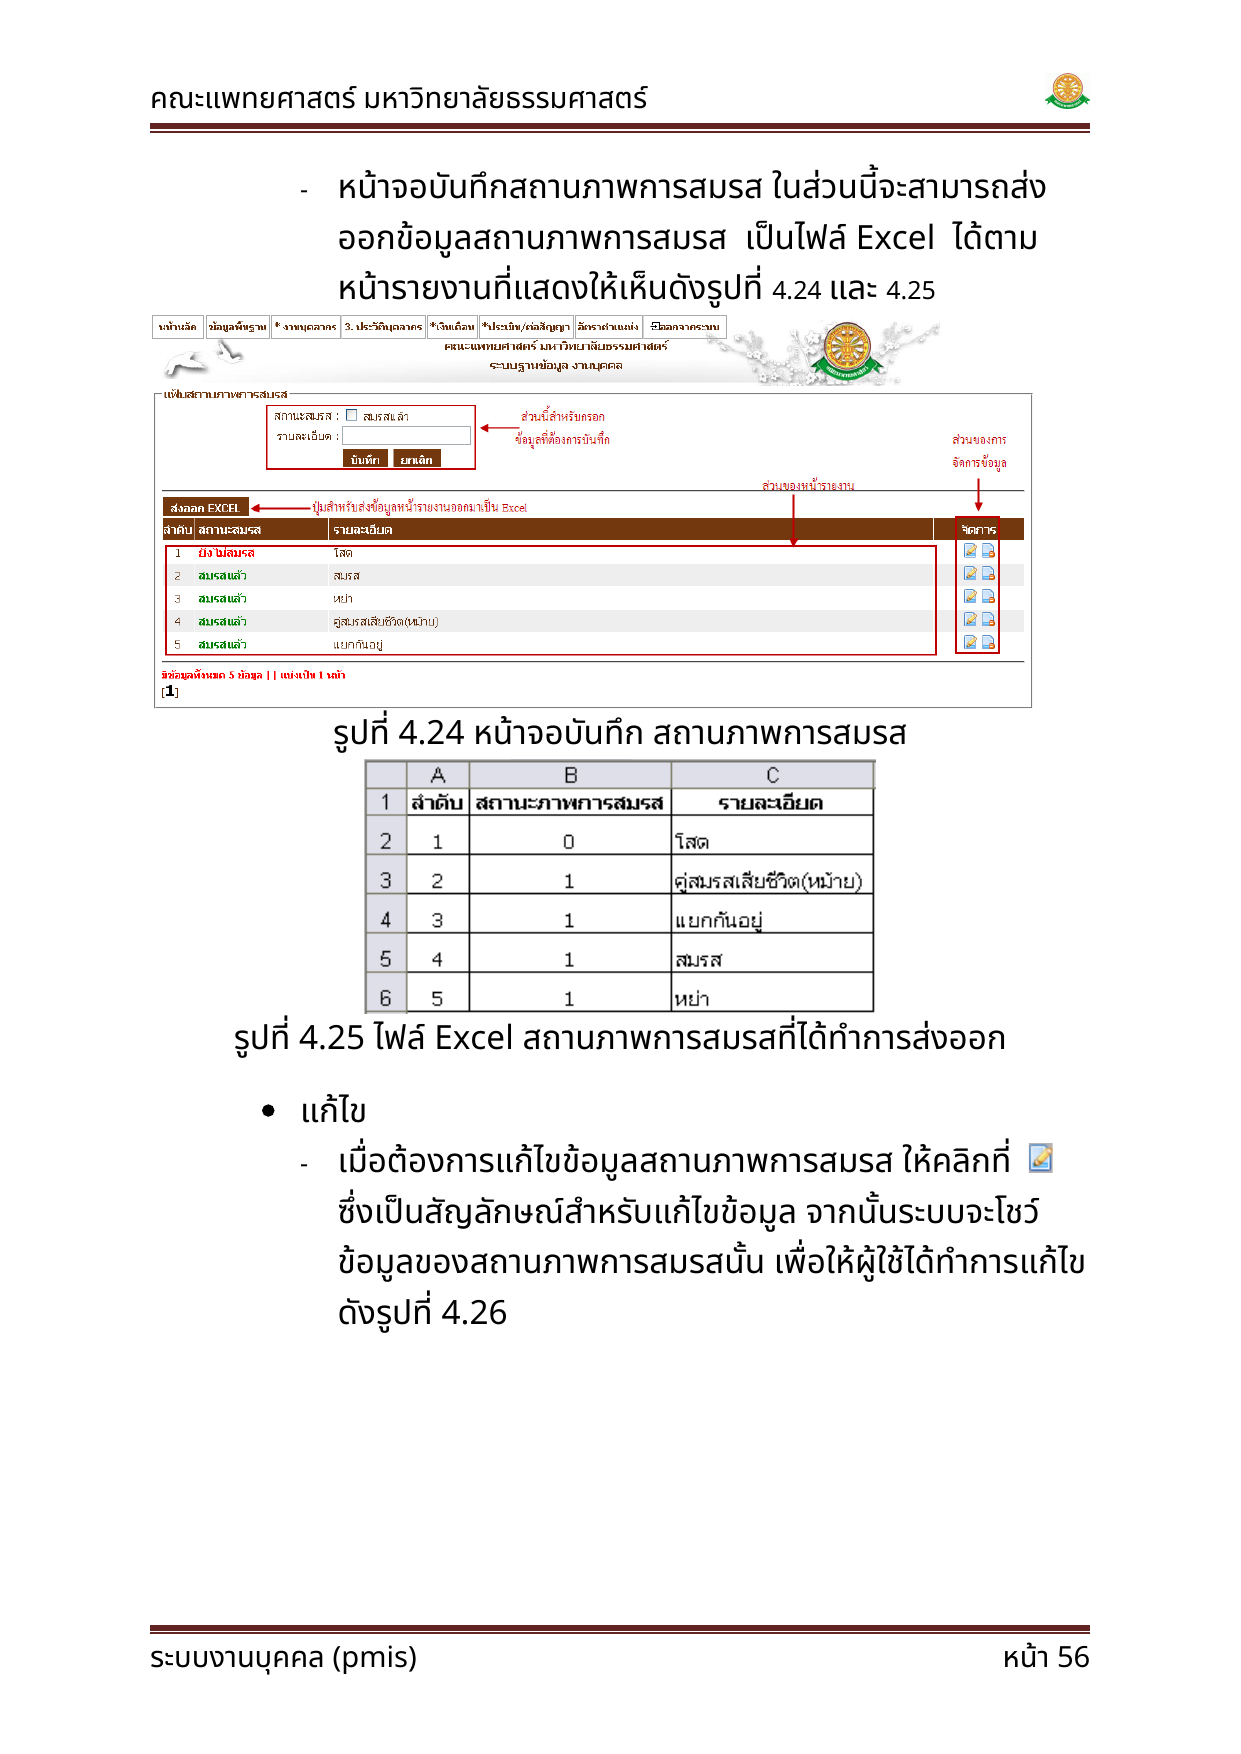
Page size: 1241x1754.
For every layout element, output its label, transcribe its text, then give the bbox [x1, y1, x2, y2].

list เมื่อต้องการแก้ไขข้อมูลสถานภาพการสมรส ให้คลิกที่ ซึ่งเป็นสัญลักษณ์สำหรับแก้ไขข้อมูล จากนั้นระบบจะโชว์ข้อมูลของสถานภาพการสมรสนั้น เพื่อให้ผู้ใช้ได้ทำการแก้ไข ดังรูปที่ 4.26 [300, 1137, 1090, 1339]
text รูปที่ 4.25 ไฟล์ Excel สถานภาพการสมรสที่ได้ทำการส่งออก [150, 1013, 1090, 1064]
picture [1028, 1143, 1053, 1173]
list หน้าจอบันทึกสถานภาพการสมรส ในส่วนนี้จะสามารถส่งออกข้อมูลสถานภาพการสมรส เป็นไฟล์ Excel ได้ตามหน้ารายงานที่แสดงให้เห็นดังรูปที่ 4.24 และ 4.25 [300, 163, 1090, 315]
list แก้ไข [262, 1087, 1090, 1137]
text รูปที่ 4.24 หน้าจอบันทึก สถานภาพการสมรส [150, 708, 1090, 759]
picture [1045, 73, 1091, 109]
picture [150, 314, 1034, 709]
picture [364, 759, 876, 1014]
